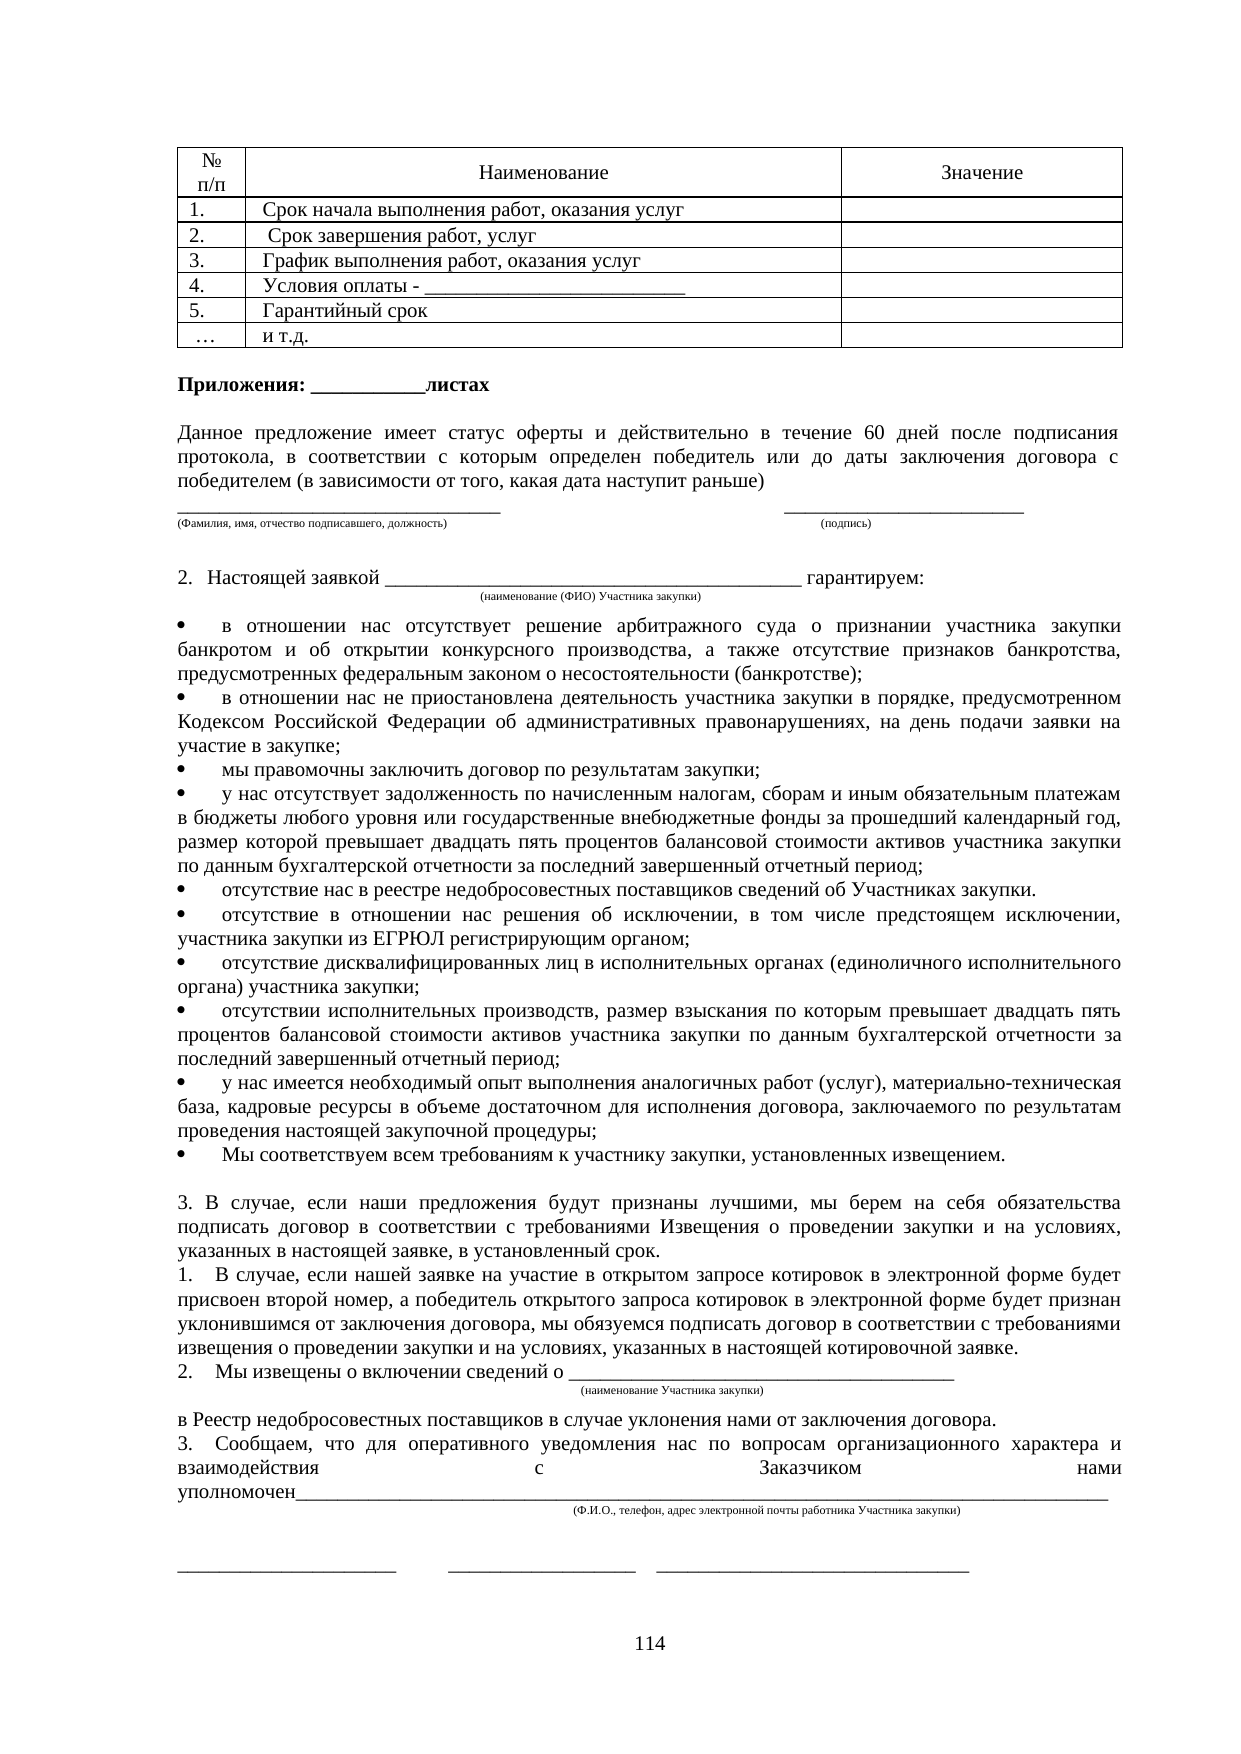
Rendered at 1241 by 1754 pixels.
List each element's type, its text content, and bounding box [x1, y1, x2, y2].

table_header Значение [842, 148, 1122, 196]
text _____________________ __________________ ______________________________ [177, 1551, 1122, 1575]
list Приложения: ___________листах [177, 372, 1122, 396]
list у нас имеется необходимый опыт выполнения аналогичных работ (услуг), материально-техническая база, кадровые ресурсы в объеме достаточном для исполнения договора, заключаемого по результатам проведения настоящей закупочной процедуры; [177, 1070, 1122, 1142]
list отсутствие дисквалифицированных лиц в исполнительных органах (единоличного исполнительного органа) участника закупки; [177, 949, 1122, 998]
list отсутствие нас в реестре недобросовестных поставщиков сведений об Участниках закупки. [177, 877, 1122, 901]
table_header Наименование [246, 148, 841, 196]
table_cell [178, 198, 245, 221]
table_cell [842, 198, 1122, 221]
list в отношении нас отсутствует решение арбитражного суда о признании участника закупки банкротом и об открытии конкурсного производства, а также отсутствие признаков банкротства, предусмотренных федеральным законом о несостоятельности (банкротстве); [177, 613, 1122, 685]
table_cell [842, 248, 1122, 272]
text _______________________________ _______________________ [177, 492, 1120, 516]
table_cell Срок начала выполнения работ, оказания услуг [246, 198, 841, 221]
list (Ф.И.О., телефон, адрес электронной почты работника Участника закупки) [177, 1503, 1122, 1527]
table_cell [178, 248, 245, 272]
table_header № п/п [178, 148, 245, 196]
list 2. Настоящей заявкой ________________________________________ гарантируем: [177, 564, 1122, 589]
list Мы соответствуем всем требованиям к участнику закупки, установленных извещением. [177, 1142, 1122, 1166]
list Сообщаем, что для оперативного уведомления нас по вопросам организационного характера и взаимодействия с Заказчиком нами уполномочен______________________________________________________________________________ [177, 1431, 1122, 1503]
list мы правомочны заключить договор по результатам закупки; [177, 757, 1122, 781]
list отсутствие в отношении нас решения об исключении, в том числе предстоящем исключении, участника закупки из ЕГРЮЛ регистрирующим органом; [177, 901, 1122, 949]
list у нас отсутствует задолженность по начисленным налогам, сборам и иным обязательным платежам в бюджеты любого уровня или государственные внебюджетные фонды за прошедший календарный год, размер которой превышает двадцать пять процентов балансовой стоимости активов участника закупки по данным бухгалтерской отчетности за последний завершенный отчетный период; [177, 781, 1122, 877]
table_cell [842, 273, 1122, 297]
table_cell Гарантийный срок [246, 298, 841, 322]
list Мы извещены о включении сведений о _____________________________________ [177, 1359, 1122, 1383]
text (Фамилия, имя, отчество подписавшего, должность) (подпись) [177, 516, 1122, 541]
table_cell [178, 273, 245, 297]
table_cell [842, 323, 1122, 347]
list в Реестр недобросовестных поставщиков в случае уклонения нами от заключения договора. [177, 1407, 1122, 1431]
text 3. В случае, если наши предложения будут признаны лучшими, мы берем на себя обязательства подписать договор в соответствии с требованиями Извещения о проведении закупки и на условиях, указанных в настоящей заявке, в установленный срок. [177, 1190, 1122, 1262]
list отсутствии исполнительных производств, размер взыскания по которым превышает двадцать пять процентов балансовой стоимости активов участника закупки по данным бухгалтерской отчетности за последний завершенный отчетный период; [177, 998, 1122, 1070]
table_cell … [178, 323, 245, 347]
list (наименование Участника закупки) [177, 1383, 1122, 1407]
table_cell [842, 298, 1122, 322]
table_cell Условия оплаты - _________________________ [246, 273, 841, 297]
table_cell Срок завершения работ, услуг [246, 223, 841, 247]
list в отношении нас не приостановлена деятельность участника закупки в порядке, предусмотренном Кодексом Российской Федерации об административных правонарушениях, на день подачи заявки на участие в закупке; [177, 685, 1122, 757]
text Данное предложение имеет статус оферты и действительно в течение 60 дней после подписания протокола, в соответствии с которым определен победитель или до даты заключения договора с победителем (в зависимости от того, какая дата наступит раньше) [177, 420, 1120, 492]
table_cell [178, 223, 245, 247]
table_cell График выполнения работ, оказания услуг [246, 248, 841, 272]
list В случае, если нашей заявке на участие в открытом запросе котировок в электронной форме будет присвоен второй номер, а победитель открытого запроса котировок в электронной форме будет признан уклонившимся от заключения договора, мы обязуемся подписать договор в соответствии с требованиями извещения о проведении закупки и на условиях, указанных в настоящей котировочной заявке. [177, 1262, 1122, 1359]
list (наименование (ФИО) Участника закупки) [251, 589, 1122, 613]
table_cell [178, 298, 245, 322]
table_cell [842, 223, 1122, 247]
table_cell и т.д. [246, 323, 841, 347]
